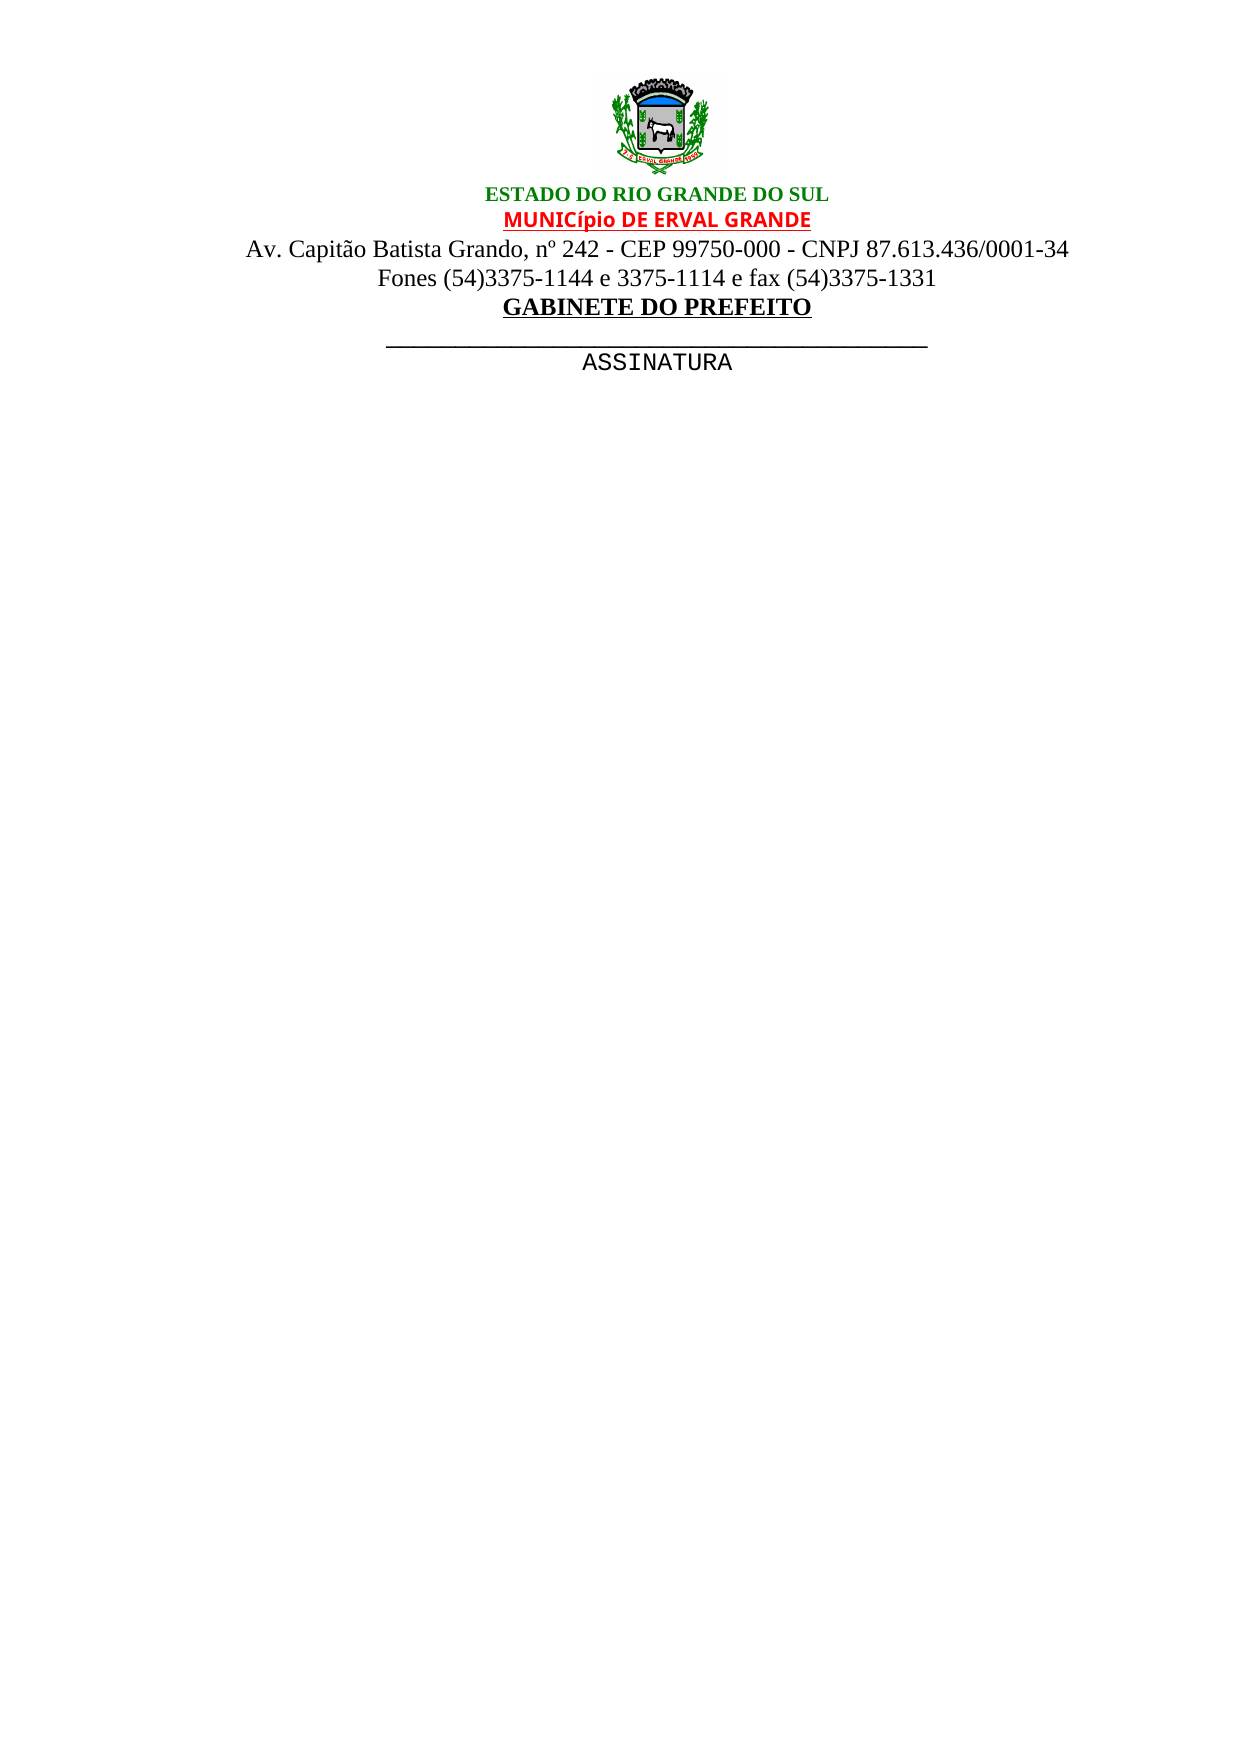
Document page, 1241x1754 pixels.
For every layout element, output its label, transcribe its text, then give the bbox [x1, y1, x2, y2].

text ASSINATURA [177, 349, 1137, 377]
text _______________________________________ [177, 320, 1137, 349]
picture [590, 73, 725, 182]
